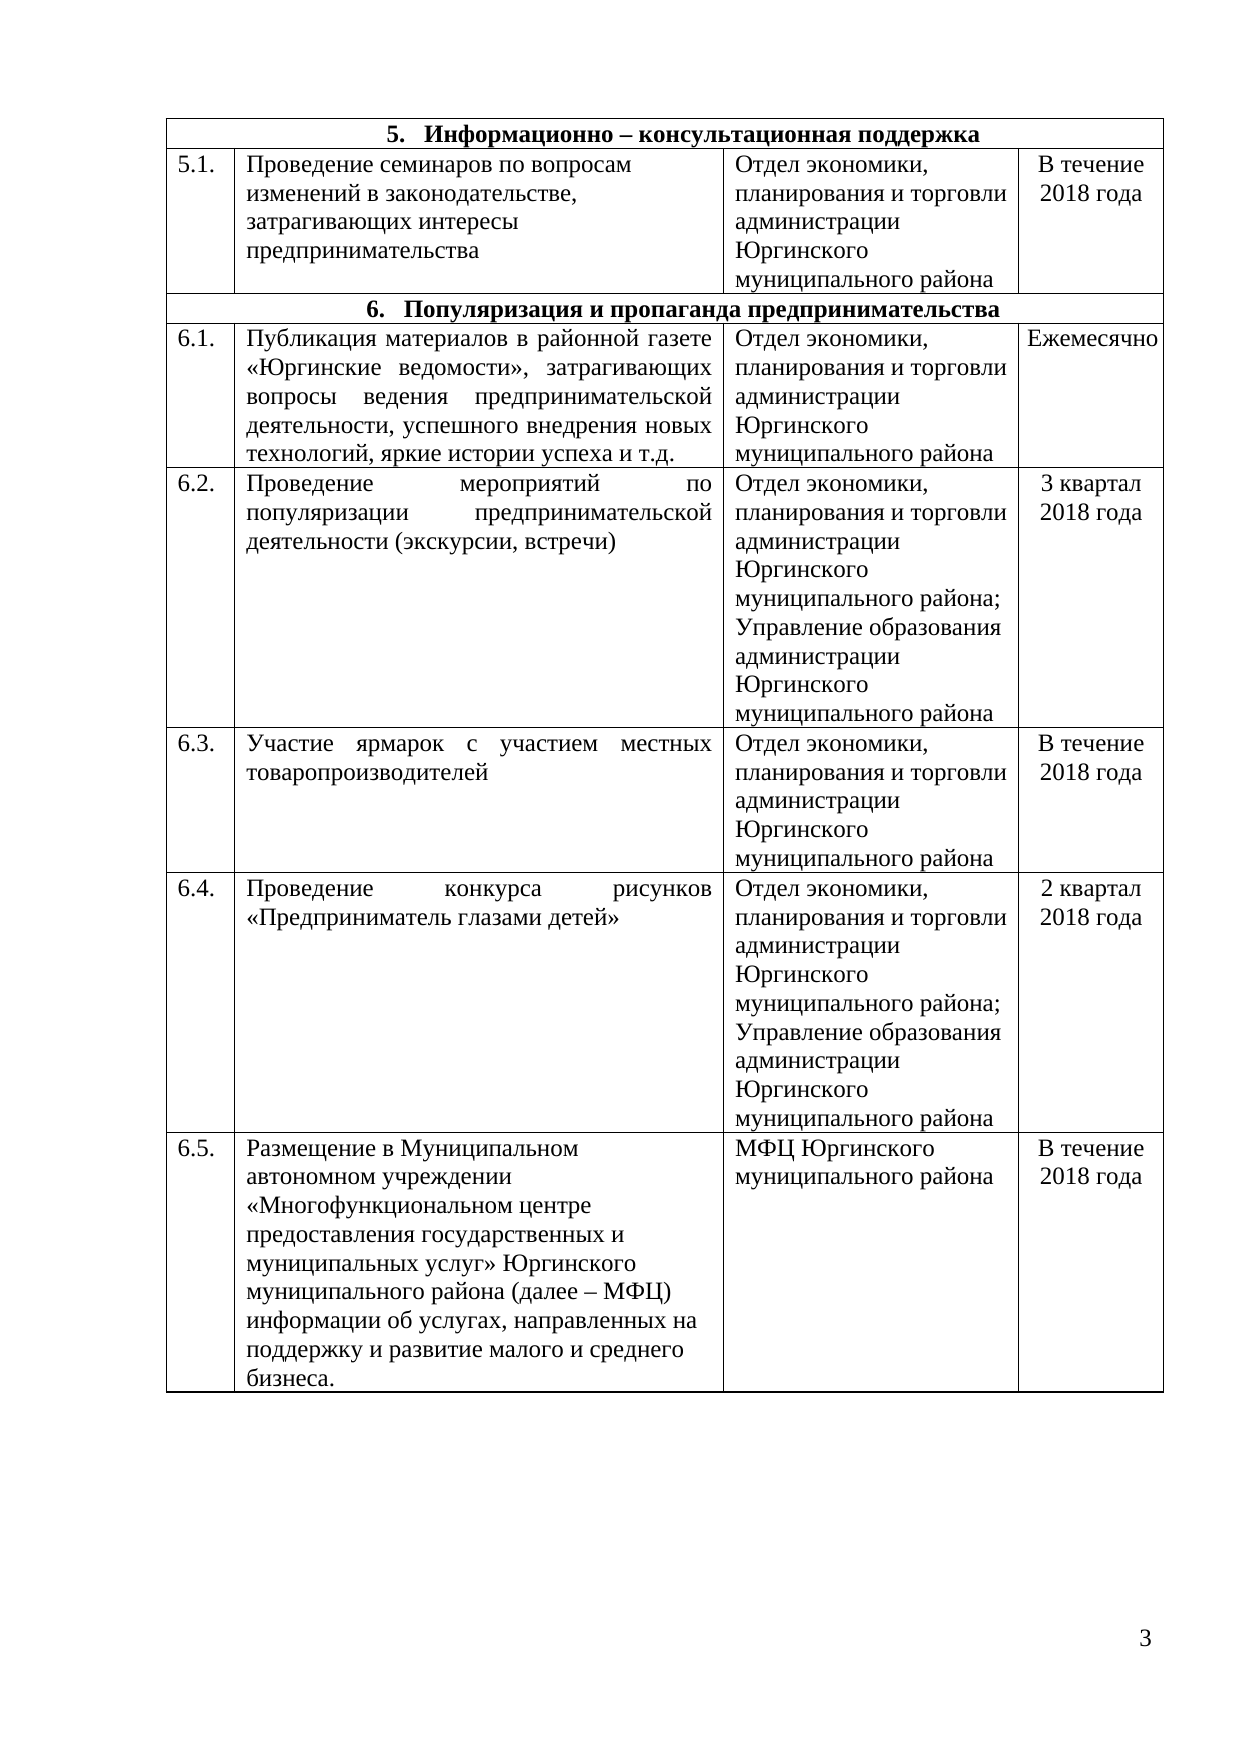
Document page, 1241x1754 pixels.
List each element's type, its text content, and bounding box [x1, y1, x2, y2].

table_cell Участие ярмарок с участием местных товаропроизводителей [235, 728, 723, 872]
table_cell 5.1. [167, 149, 234, 293]
table_cell 6.3. [167, 728, 234, 872]
table_cell Отдел экономики, планирования и торговли администрации Юргинского муниципального района [724, 728, 1018, 872]
table_cell 6.2. [167, 468, 234, 727]
table_cell 3 квартал 2018 года [1019, 468, 1163, 727]
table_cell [724, 149, 1018, 293]
table_cell Публикация материалов в районной газете «Юргинские ведомости», затрагивающих вопросы ведения предпринимательской деятельности, успешного внедрения новых технологий, яркие истории успеха и т.д. [235, 324, 723, 467]
table_cell Популяризация и пропаганда предпринимательства [167, 294, 1163, 322]
table_cell Ежемесячно [1019, 324, 1163, 467]
table_cell Проведение мероприятий по популяризации предпринимательской деятельности (экскурсии, встречи) [235, 468, 723, 727]
table_cell 6.5. [167, 1133, 234, 1391]
table_cell В течение 2018 года [1019, 1133, 1163, 1391]
table_cell Размещение в Муниципальном автономном учреждении «Многофункциональном центре предоставления государственных и муниципальных услуг» Юргинского муниципального района (далее – МФЦ) информации об услугах, направленных на поддержку и развитие малого и среднего бизнеса. [235, 1133, 723, 1391]
table_cell 6.1. [167, 324, 234, 467]
table_cell В течение 2018 года [1019, 149, 1163, 293]
table_cell Отдел экономики, планирования и торговли администрации Юргинского муниципального района; Управление образования администрации Юргинского муниципального района [724, 873, 1018, 1132]
table_cell В течение 2018 года [1019, 728, 1163, 872]
table_cell 2 квартал 2018 года [1019, 873, 1163, 1132]
table_cell 6.4. [167, 873, 234, 1132]
table_cell МФЦ Юргинского муниципального района [724, 1133, 1018, 1391]
table_cell Отдел экономики, планирования и торговли администрации Юргинского муниципального района [724, 324, 1018, 467]
table_cell Проведение конкурса рисунков «Предприниматель глазами детей» [235, 873, 723, 1132]
table_cell Информационно – консультационная поддержка [167, 119, 1163, 148]
table_cell Проведение семинаров по вопросам изменений в законодательстве, затрагивающих интересы предпринимательства [235, 149, 723, 293]
table_cell Отдел экономики, планирования и торговли администрации Юргинского муниципального района; Управление образования администрации Юргинского муниципального района [724, 468, 1018, 727]
